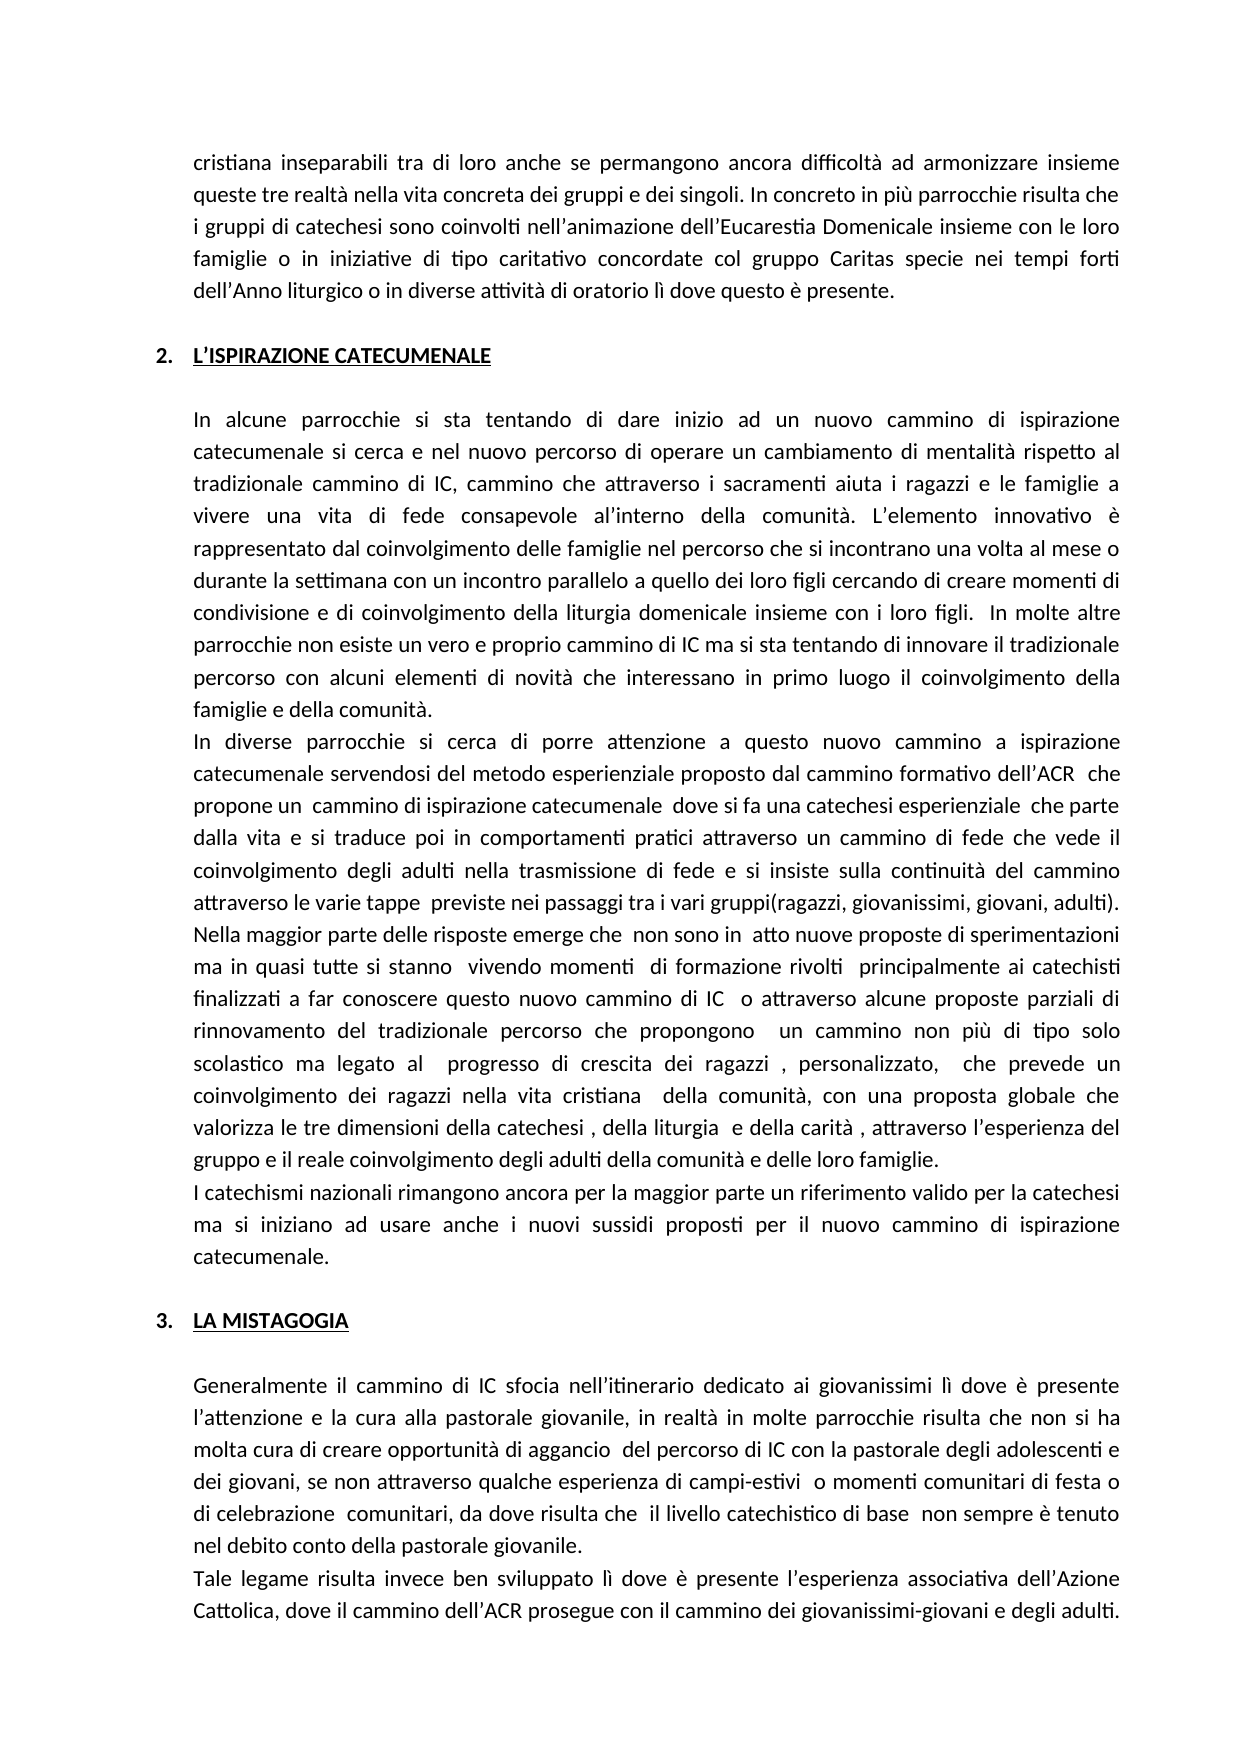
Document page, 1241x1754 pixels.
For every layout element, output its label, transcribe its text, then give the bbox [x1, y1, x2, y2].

list Generalmente il cammino di IC sfocia nell’itinerario dedicato ai giovanissimi lì dove è presente l’attenzione e la cura alla pastorale giovanile, in realtà in molte parrocchie risulta che non si ha molta cura di creare opportunità di aggancio del percorso di IC con la pastorale degli adolescenti e dei giovani, se non attraverso qualche esperienza di campi-estivi o momenti comunitari di festa o di celebrazione comunitari, da dove risulta che il livello catechistico di base non sempre è tenuto nel debito conto della pastorale giovanile. [193, 1371, 1122, 1560]
list In diverse parrocchie si cerca di porre attenzione a questo nuovo cammino a ispirazione catecumenale servendosi del metodo esperienziale proposto dal cammino formativo dell’ACR che propone un cammino di ispirazione catecumenale dove si fa una catechesi esperienziale che parte dalla vita e si traduce poi in comportamenti pratici attraverso un cammino di fede che vede il coinvolgimento degli adulti nella trasmissione di fede e si insiste sulla continuità del cammino attraverso le varie tappe previste nei passaggi tra i vari gruppi(ragazzi, giovanissimi, giovani, adulti). [193, 727, 1122, 916]
list In alcune parrocchie si sta tentando di dare inizio ad un nuovo cammino di ispirazione catecumenale si cerca e nel nuovo percorso di operare un cambiamento di mentalità rispetto al tradizionale cammino di IC, cammino che attraverso i sacramenti aiuta i ragazzi e le famiglie a vivere una vita di fede consapevole al’interno della comunità. L’elemento innovativo è rappresentato dal coinvolgimento delle famiglie nel percorso che si incontrano una volta al mese o durante la settimana con un incontro parallelo a quello dei loro figli cercando di creare momenti di condivisione e di coinvolgimento della liturgia domenicale insieme con i loro figli. In molte altre parrocchie non esiste un vero e proprio cammino di IC ma si sta tentando di innovare il tradizionale percorso con alcuni elementi di novità che interessano in primo luogo il coinvolgimento della famiglie e della comunità. [193, 405, 1122, 723]
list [193, 1564, 1122, 1624]
list L’ISPIRAZIONE CATECUMENALE [156, 341, 1122, 369]
list Nella maggior parte delle risposte emerge che non sono in atto nuove proposte di sperimentazioni ma in quasi tutte si stanno vivendo momenti di formazione rivolti principalmente ai catechisti finalizzati a far conoscere questo nuovo cammino di IC o attraverso alcune proposte parziali di rinnovamento del tradizionale percorso che propongono un cammino non più di tipo solo scolastico ma legato al progresso di crescita dei ragazzi , personalizzato, che prevede un coinvolgimento dei ragazzi nella vita cristiana della comunità, con una proposta globale che valorizza le tre dimensioni della catechesi , della liturgia e della carità , attraverso l’esperienza del gruppo e il reale coinvolgimento degli adulti della comunità e delle loro famiglie. [193, 920, 1122, 1173]
list LA MISTAGOGIA [156, 1306, 1122, 1334]
list I catechismi nazionali rimangono ancora per la maggior parte un riferimento valido per la catechesi ma si iniziano ad usare anche i nuovi sussidi proposti per il nuovo cammino di ispirazione catecumenale. [193, 1178, 1122, 1270]
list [193, 148, 1122, 304]
